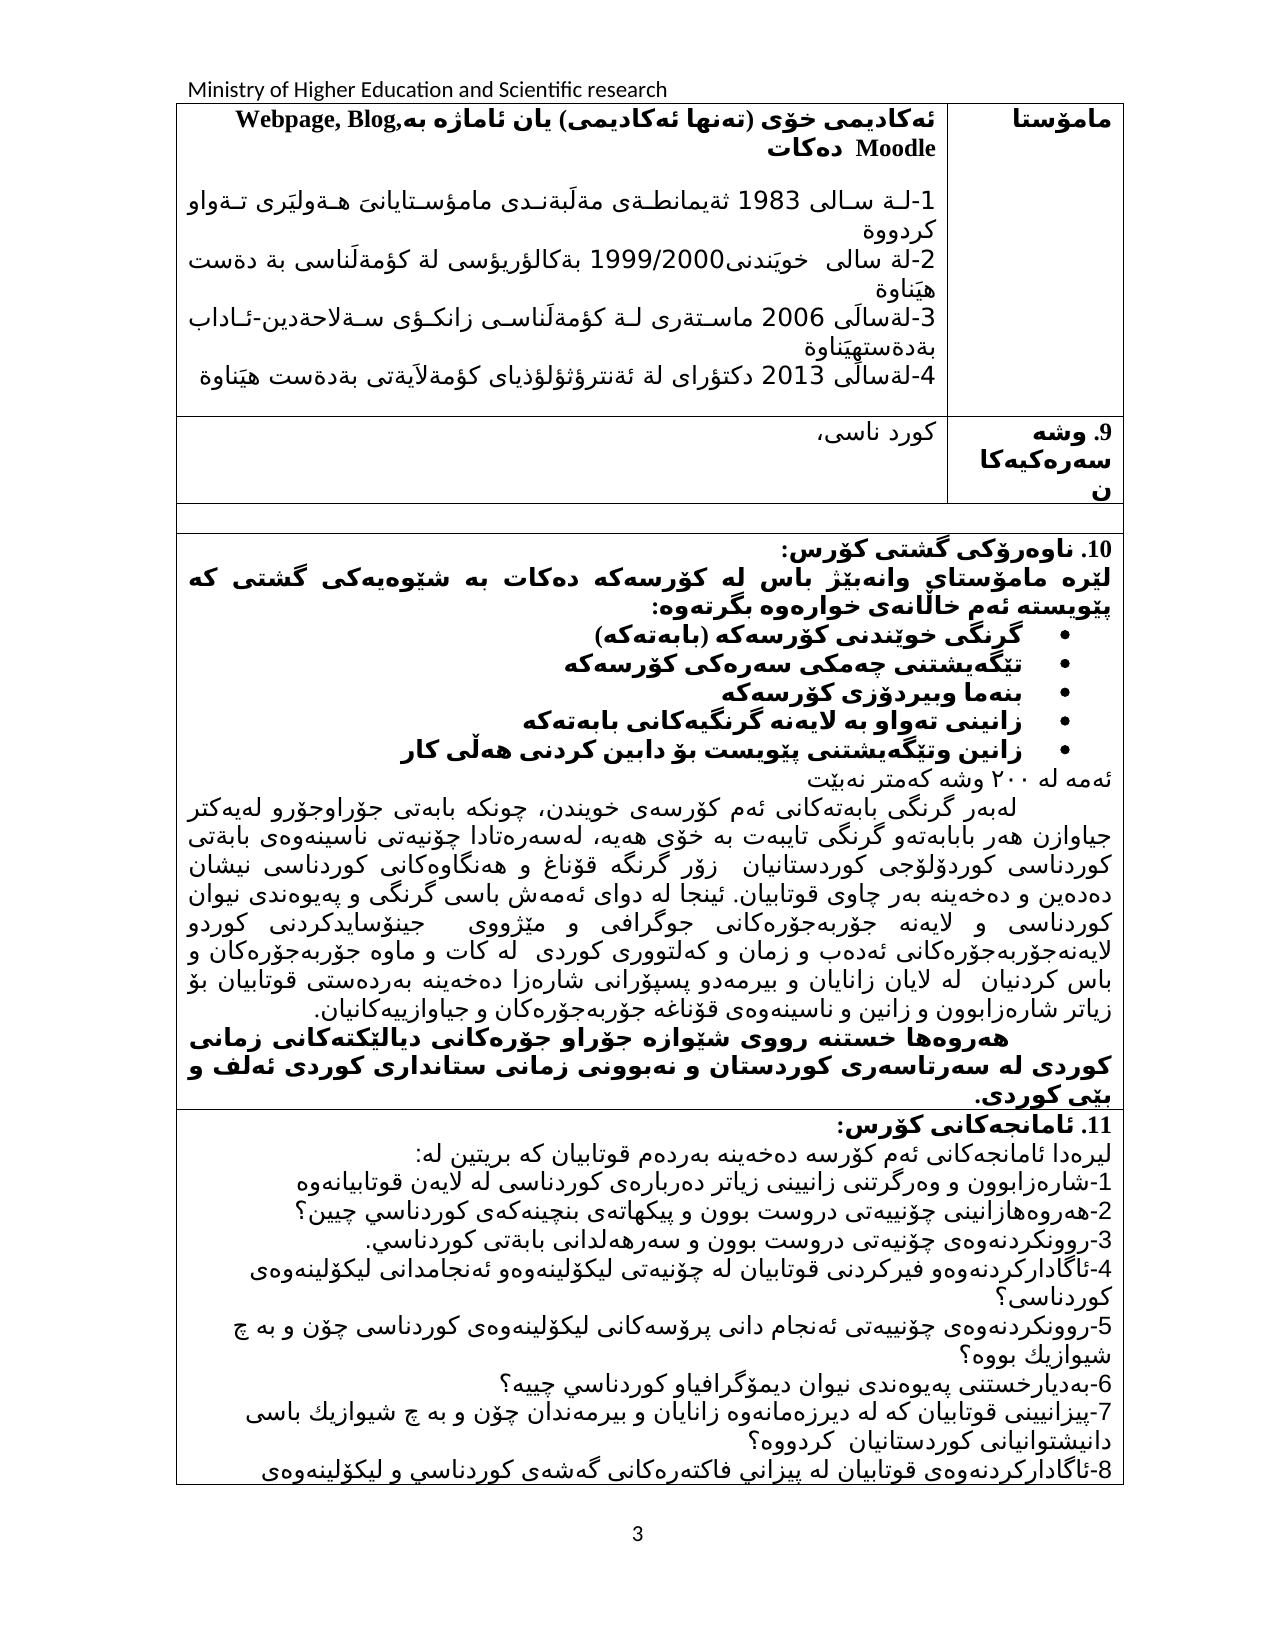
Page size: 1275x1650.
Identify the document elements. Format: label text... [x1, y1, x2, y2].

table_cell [948, 104, 1123, 416]
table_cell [177, 1110, 1123, 1484]
table_cell 10. ناوەرۆکی گشتی کۆرس: لێرە مامۆستای وانەبێژ باس لە کۆرسەکە دەکات بە شێوەیەکی گشتی کە پێویستە ئەم خاڵانەی خوارەوە بگرتەوە: گرنگی خوێندنی کۆرسەکە (بابەتەکە) تێگەیشتنی چەمکی سەرەکی کۆرسەکە بنەما وبیردۆزی کۆرسەکە زانینی تەواو بە لایەنە گرنگیەکانی بابەتەکە زانین وتێگەیشتنی پێویست بۆ دابین کردنی هەڵی کار ئەمە لە ٢٠٠ وشە کەمتر نەبێت له‌به‌ر گرنگى بابه‌ته‌كانى ئه‌م كۆرسه‌ى خويندن، چونكه‌ بابه‌تى جۆراوجۆرو له‌يه‌كتر جياوازن هه‌ر بابابه‌ته‌و گرنگى تايبه‌ت به‌ خۆى هه‌يه‌، له‌سه‌ره‌تادا چۆنيه‌تى ناسينه‌وه‌ى بابةتى كوردناسی كوردۆلۆجی كوردستانیان زۆر گرنگه‌ قۆناغ و هه‌نگاوه‌كانى كوردناسی نيشان ده‌ده‌ين و ده‌خه‌ينه‌ به‌ر چاوى قوتابيان. ئينجا له‌ دواى ئه‌مه‌ش باسى گرنگى و په‌يوه‌ندى نيوان كوردناسی و لایه‌نه‌ جۆربه‌جۆره‌كانی جوگرافی و مێژووی جینۆسایدكردنی كوردو لایه‌نه‌جۆربه‌جۆره‌كانی ئه‌ده‌ب و زمان و كه‌لتووری كوردی له‌ كات و ماوه‌ جۆربه‌جۆره‌كان و باس كردنيان له‌ لايان زانايان و بيرمه‌دو پسپۆرانى شاره‌زا ده‌خه‌ينه‌ به‌رده‌ستى قوتابيان بۆ زياتر شاره‌زابوون و زانين و ناسينه‌وه‌ى قۆناغه‌ جۆربه‌جۆره‌كان و جياوازييه‌كانيان. هه‌روه‌ها خستنه‌ رووى شێوازه جۆراو جۆره‌كانی دیالێكته‌كانی زمانی كوردی له‌ سه‌رتاسه‌ری كوردستان و نه‌بوونی زمانی ستانداری كوردی ئه‌لف و بێی كوردی.‌ [177, 534, 1123, 1109]
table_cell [177, 104, 947, 416]
table_cell 9. وشە سەرەکیەکان [948, 417, 1123, 503]
table_cell كورد ناسى، [177, 417, 947, 503]
table_cell [177, 504, 1123, 533]
